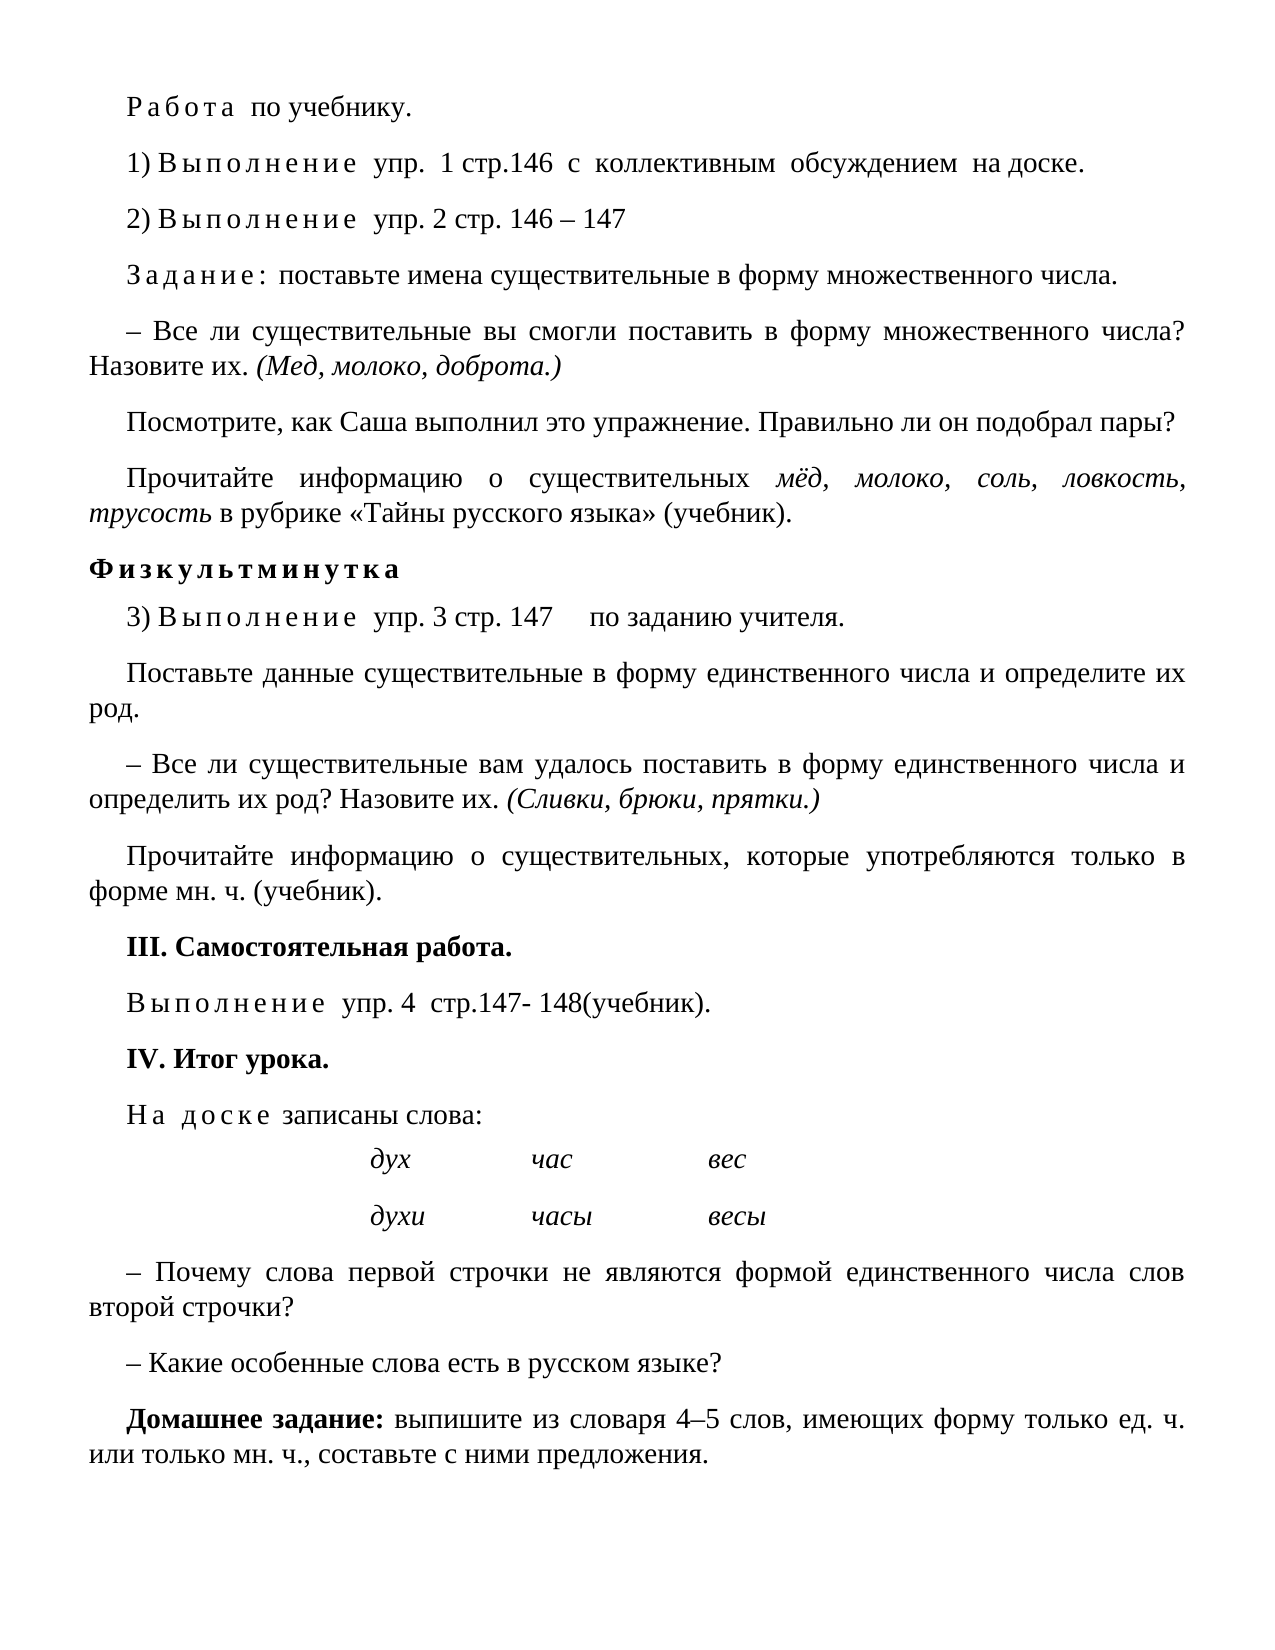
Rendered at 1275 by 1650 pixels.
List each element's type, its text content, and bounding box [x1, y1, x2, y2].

text – Почему слова первой строчки не являются формой единственного числа слов второй строчки? [89, 1254, 1186, 1322]
text 1) Выполнение упр. 1 стр.146 с коллективным обсуждением на доске. [89, 145, 1186, 178]
text Посмотрите, как Саша выполнил это упражнение. Правильно ли он подобрал пары? [89, 404, 1186, 438]
text Выполнение упр. 4 стр.147- 148(учебник). [89, 985, 1186, 1018]
text Прочитайте информацию о существительных мёд, молоко, соль, ловкость, трусость в рубрике «Тайны русского языка» (учебник). [89, 460, 1186, 529]
text – Все ли существительные вы смогли поставить в форму множественного числа? Назовите их. (Мед, молоко, доброта.) [89, 313, 1186, 382]
text Задание: поставьте имена существительные в форму множественного числа. [89, 257, 1186, 290]
text Домашнее задание: выпишите из словаря 4–5 слов, имеющих форму только ед. ч. или только мн. ч., составьте с ними предложения. [89, 1401, 1186, 1470]
text – Какие особенные слова есть в русском языке? [89, 1345, 1186, 1378]
text 2) Выполнение упр. 2 стр. 146 – 147 [89, 201, 1186, 234]
text Прочитайте информацию о существительных, которые употребляются только в форме мн. ч. (учебник). [89, 838, 1186, 906]
text Работа по учебнику. [89, 89, 1186, 122]
text III. Самостоятельная работа. [89, 929, 1186, 962]
text дух час вес [89, 1142, 1186, 1175]
text IV. Итог урока. [89, 1041, 1186, 1074]
text 3) Выполнение упр. 3 стр. 147 по заданию учителя. [89, 599, 1186, 633]
text Поставьте данные существительные в форму единственного числа и определите их род. [89, 655, 1186, 724]
text Физкультминутка [89, 551, 1186, 585]
text – Все ли существительные вам удалось поставить в форму единственного числа и определить их род? Назовите их. (Сливки, брюки, прятки.) [89, 746, 1186, 815]
text На доске записаны слова: [89, 1097, 1186, 1131]
text духи часы весы [89, 1198, 1186, 1231]
